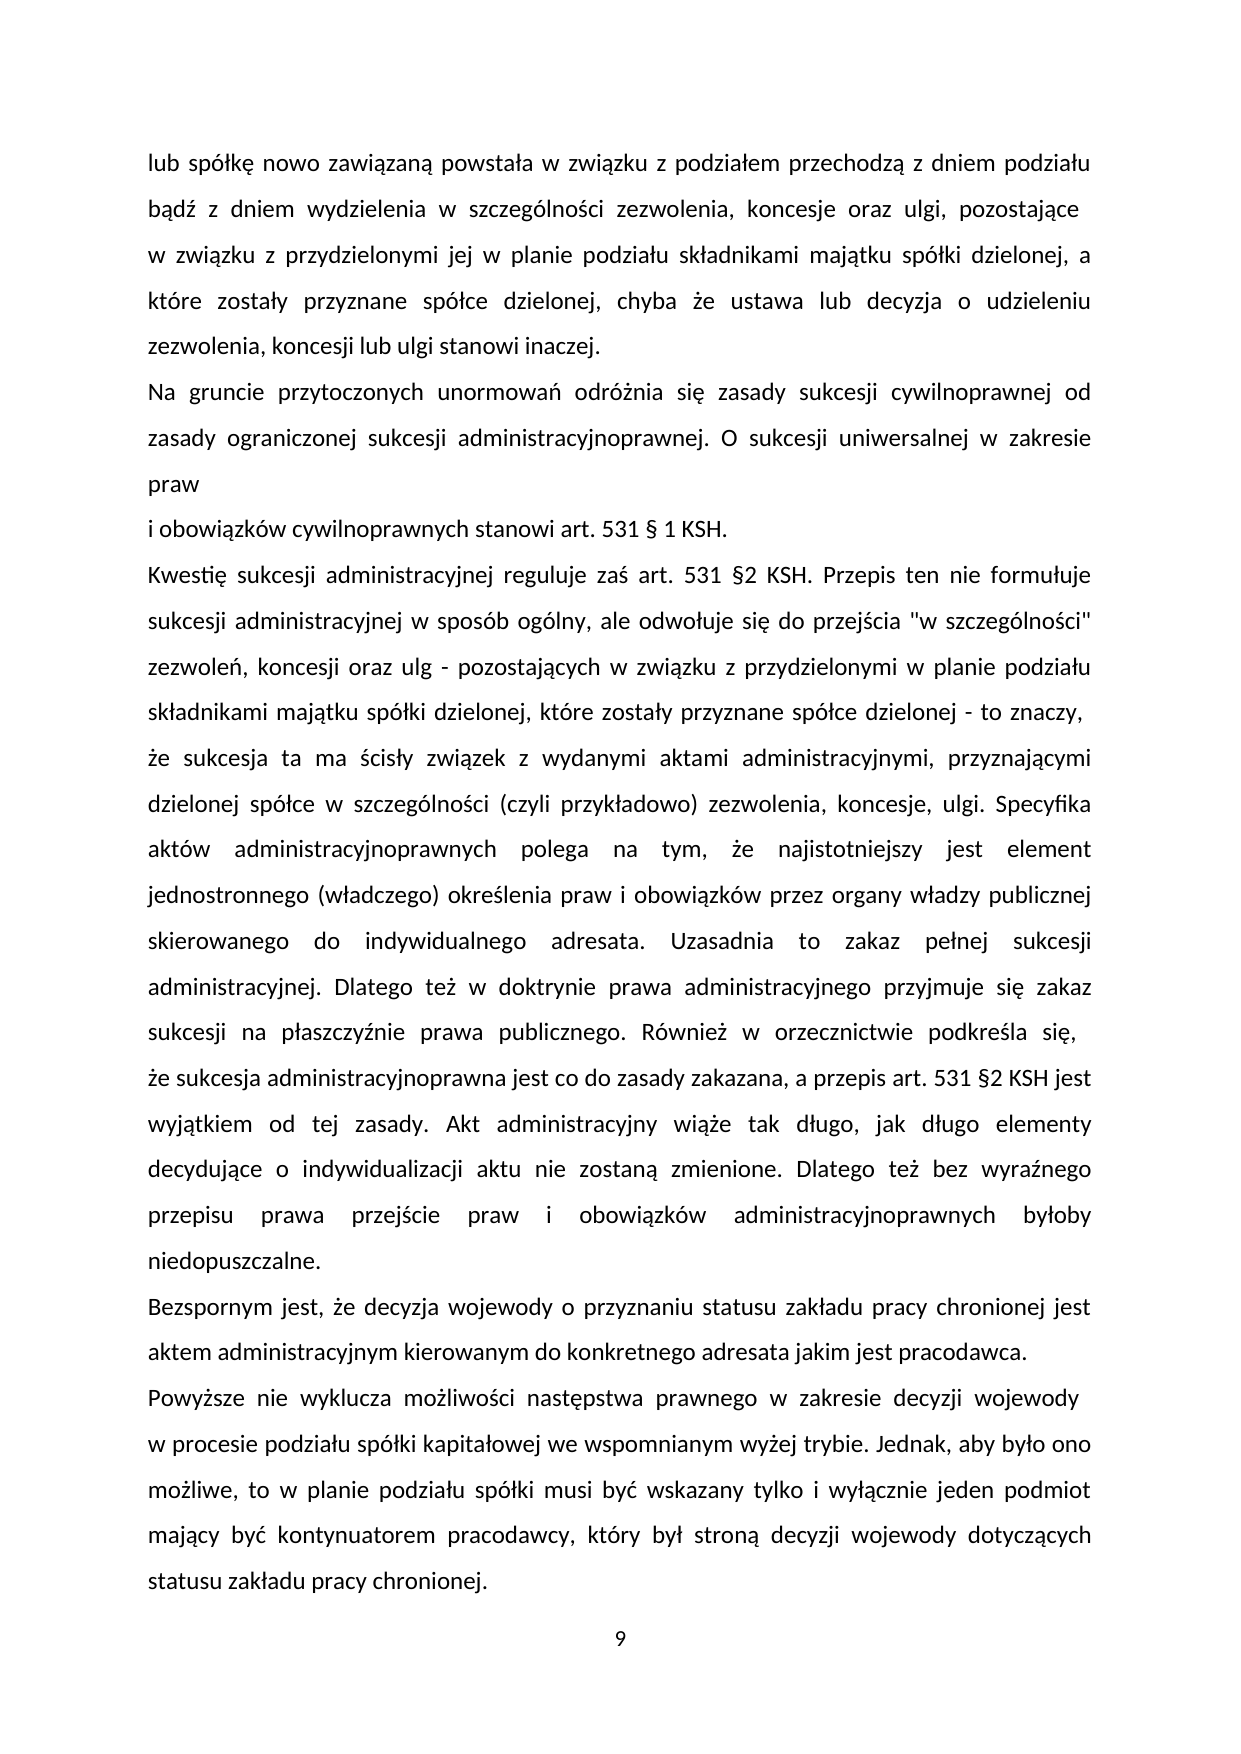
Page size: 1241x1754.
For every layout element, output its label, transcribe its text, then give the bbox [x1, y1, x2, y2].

text Na gruncie przytoczonych unormowań odróżnia się zasady sukcesji cywilnoprawnej od zasady ograniczonej sukcesji administracyjnoprawnej. O sukcesji uniwersalnej w zakresie praw i obowiązków cywilnoprawnych stanowi art. 531 § 1 KSH. [148, 376, 1093, 544]
text Bezspornym jest, że decyzja wojewody o przyznaniu statusu zakładu pracy chronionej jest aktem administracyjnym kierowanym do konkretnego adresata jakim jest pracodawca. [148, 1291, 1093, 1367]
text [148, 148, 1093, 361]
text Powyższe nie wyklucza możliwości następstwa prawnego w zakresie decyzji wojewody w procesie podziału spółki kapitałowej we wspomnianym wyżej trybie. Jednak, aby było ono możliwe, to w planie podziału spółki musi być wskazany tylko i wyłącznie jeden podmiot mający być kontynuatorem pracodawcy, który był stroną decyzji wojewody dotyczących statusu zakładu pracy chronionej. [148, 1382, 1093, 1596]
text Kwestię sukcesji administracyjnej reguluje zaś art. 531 §2 KSH. Przepis ten nie formułuje sukcesji administracyjnej w sposób ogólny, ale odwołuje się do przejścia "w szczególności" zezwoleń, koncesji oraz ulg - pozostających w związku z przydzielonymi w planie podziału składnikami majątku spółki dzielonej, które zostały przyznane spółce dzielonej - to znaczy, że sukcesja ta ma ścisły związek z wydanymi aktami administracyjnymi, przyznającymi dzielonej spółce w szczególności (czyli przykładowo) zezwolenia, koncesje, ulgi. Specyfika aktów administracyjnoprawnych polega na tym, że najistotniejszy jest element jednostronnego (władczego) określenia praw i obowiązków przez organy władzy publicznej skierowanego do indywidualnego adresata. Uzasadnia to zakaz pełnej sukcesji administracyjnej. Dlatego też w doktrynie prawa administracyjnego przyjmuje się zakaz sukcesji na płaszczyźnie prawa publicznego. Również w orzecznictwie podkreśla się, że sukcesja administracyjnoprawna jest co do zasady zakazana, a przepis art. 531 §2 KSH jest wyjątkiem od tej zasady. Akt administracyjny wiąże tak długo, jak długo elementy decydujące o indywidualizacji aktu nie zostaną zmienione. Dlatego też bez wyraźnego przepisu prawa przejście praw i obowiązków administracyjnoprawnych byłoby niedopuszczalne. [148, 559, 1093, 1276]
